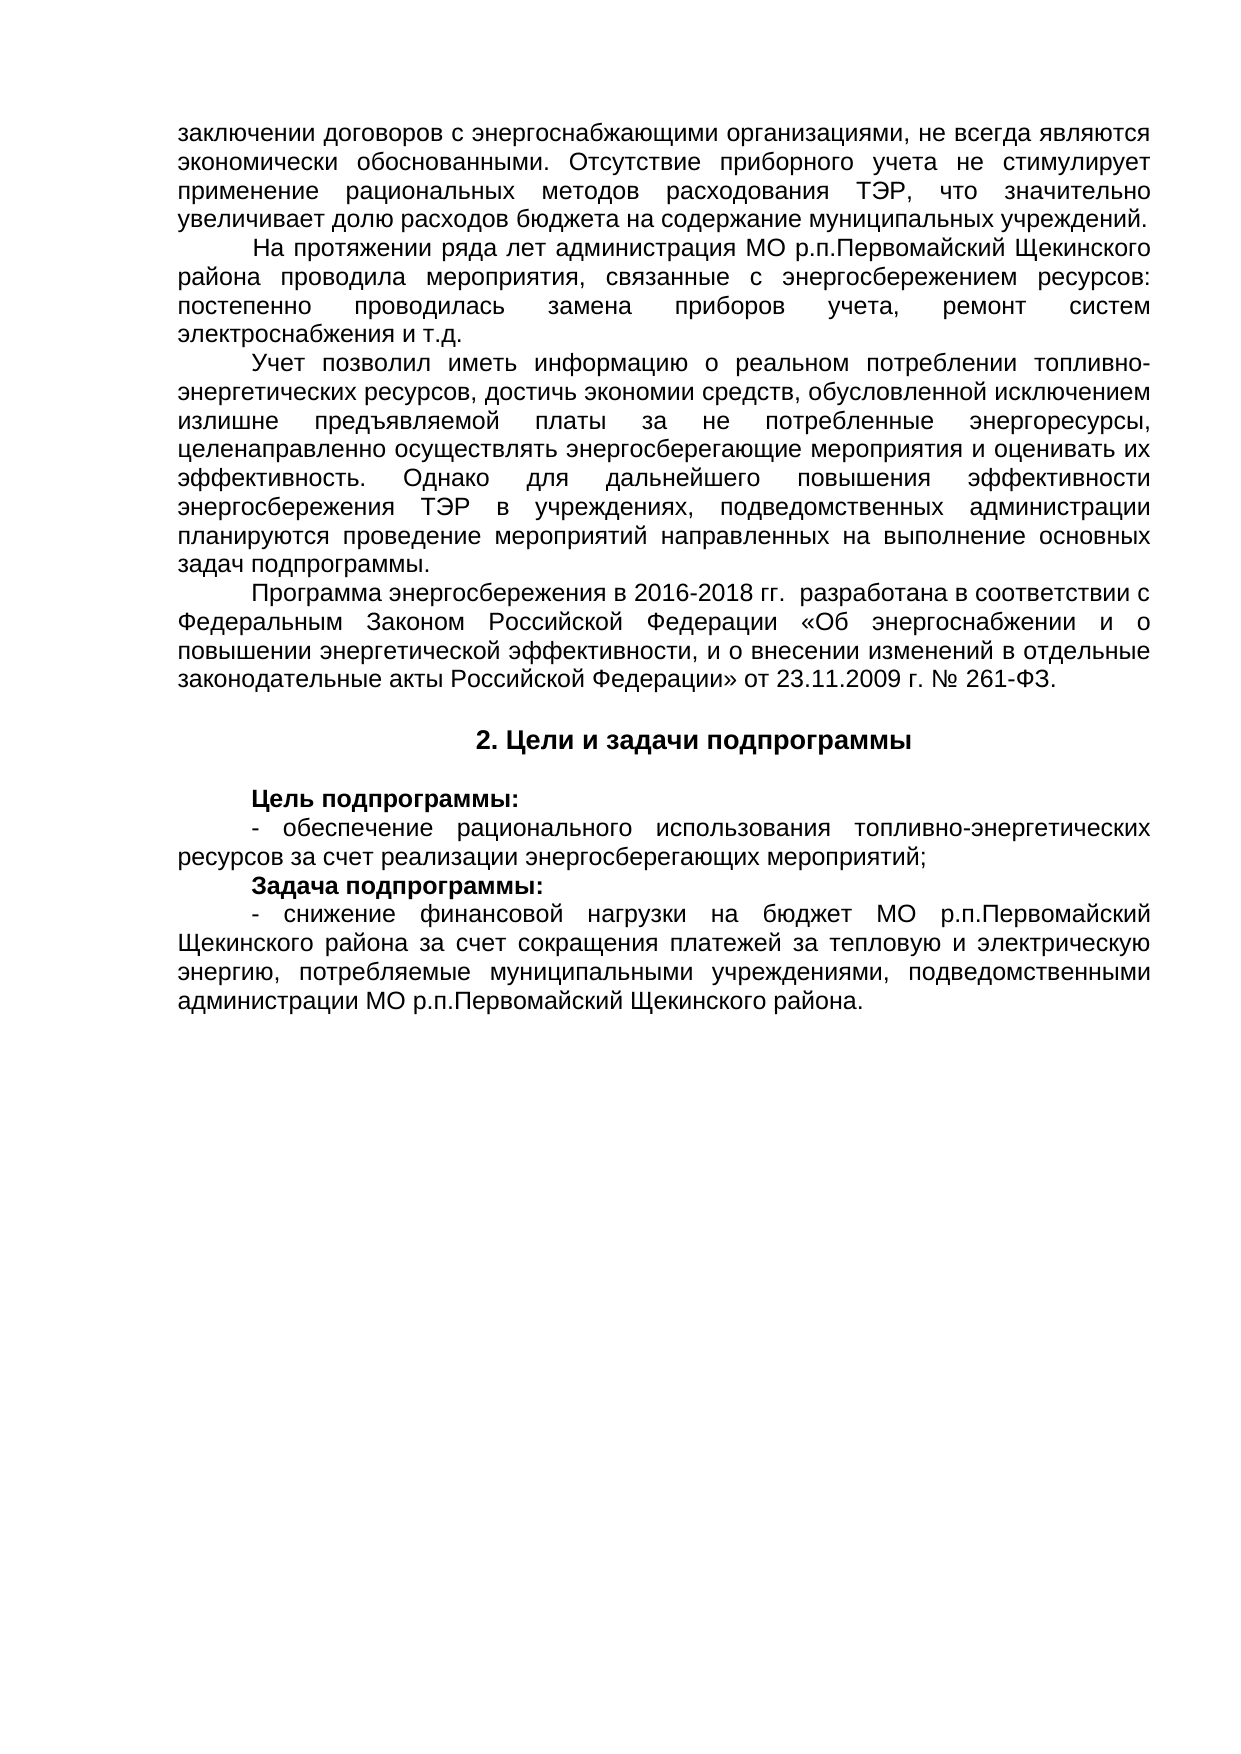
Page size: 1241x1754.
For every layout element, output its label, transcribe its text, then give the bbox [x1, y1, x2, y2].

text Учет позволил иметь информацию о реальном потреблении топливно-энергетических ресурсов, достичь экономии средств, обусловленной исключением излишне предъявляемой платы за не потребленные энергоресурсы, целенаправленно осуществлять энергосберегающие мероприятия и оценивать их эффективность. Однако для дальнейшего повышения эффективности энергосбережения ТЭР в учреждениях, подведомственных администрации планируются проведение мероприятий направленных на выполнение основных задач подпрограммы. [177, 348, 1152, 578]
text Цель подпрограммы: [177, 784, 1152, 813]
text 2. Цели и задачи подпрограммы [177, 724, 1152, 756]
text На протяжении ряда лет администрация МО р.п.Первомайский Щекинского района проводила мероприятия, связанные с энергосбережением ресурсов: постепенно проводилась замена приборов учета, ремонт систем электроснабжения и т.д. [177, 233, 1152, 348]
text - обеспечение рационального использования топливно-энергетических ресурсов за счет реализации энергосберегающих мероприятий; [177, 813, 1152, 871]
text Программа энергосбережения в 2016-2018 гг. разработана в соответствии с Федеральным Законом Российской Федерации «Об энергоснабжении и о повышении энергетической эффективности, и о внесении изменений в отдельные законодательные акты Российской Федерации» от 23.11.2009 г. № 261-ФЗ. [177, 578, 1152, 693]
text Задача подпрограммы: [177, 871, 1152, 899]
text - снижение финансовой нагрузки на бюджет МО р.п.Первомайский Щекинского района за счет сокращения платежей за тепловую и электрическую энергию, потребляемые муниципальными учреждениями, подведомственными администрации МО р.п.Первомайский Щекинского района. [177, 899, 1152, 1014]
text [177, 118, 1152, 233]
